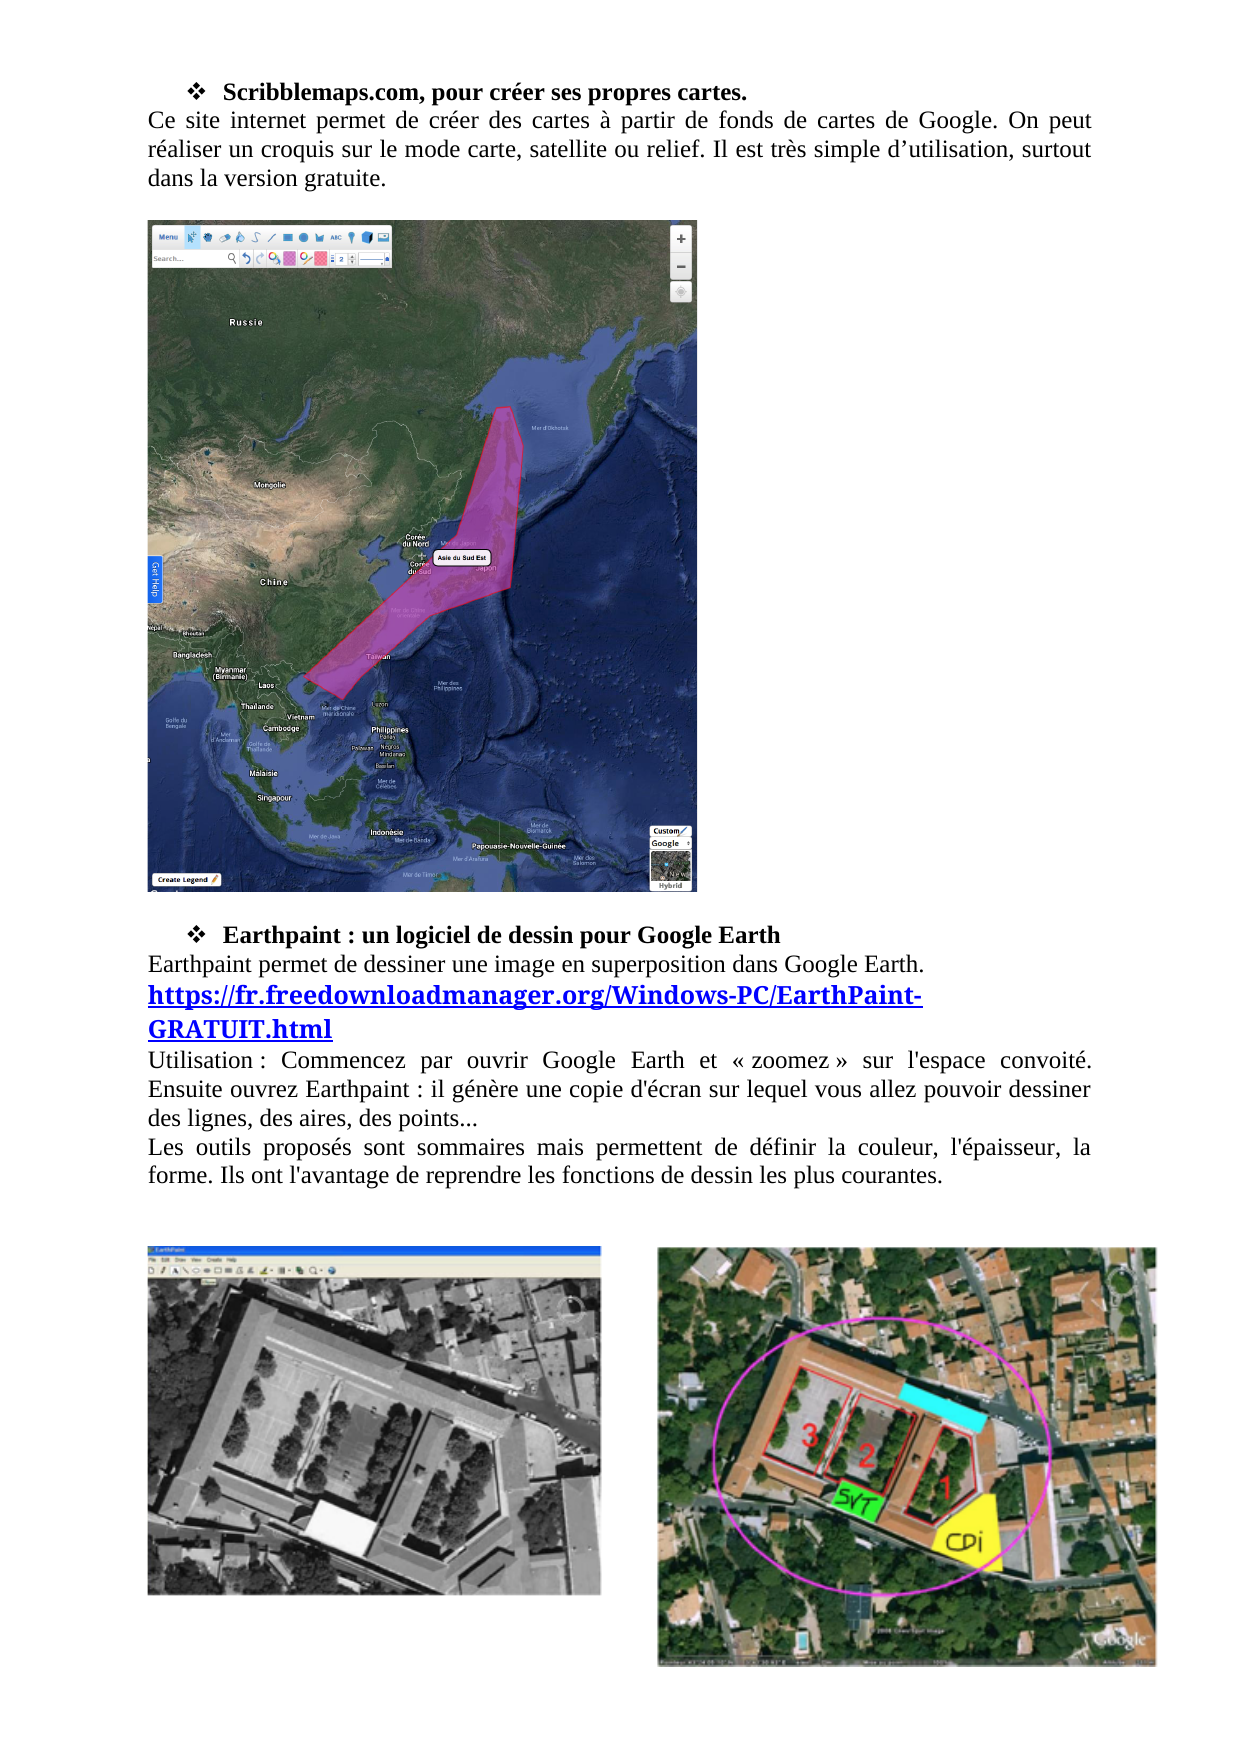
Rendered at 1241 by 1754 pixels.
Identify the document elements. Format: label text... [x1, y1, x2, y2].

text Earthpaint permet de dessiner une image en superposition dans Google Earth. [148, 949, 1093, 977]
picture [147, 1246, 602, 1597]
text https://fr.freedownloadmanager.org/Windows-PC/EarthPaint-GRATUIT.html [148, 977, 1093, 1046]
text Les outils proposés sont sommaires mais permettent de définir la couleur, l'épaisseur, la forme. Ils ont l'avantage de reprendre les fonctions de dessin les plus courantes. [148, 1132, 1093, 1189]
list Scribblemaps.com, pour créer ses propres cartes. [185, 77, 1093, 106]
text Utilisation : Commencez par ouvrir Google Earth et « zoomez » sur l'espace convoité. Ensuite ouvrez Earthpaint : il génère une copie d'écran sur lequel vous allez pouvoir dessiner des lignes, des aires, des points... [148, 1046, 1093, 1132]
picture [147, 220, 698, 892]
text Ce site internet permet de créer des cartes à partir de fonds de cartes de Google. On peut réaliser un croquis sur le mode carte, satellite ou relief. Il est très simple d’utilisation, surtout dans la version gratuite. [148, 106, 1093, 192]
picture [657, 1246, 1159, 1667]
list Earthpaint : un logiciel de dessin pour Google Earth [185, 920, 1093, 949]
